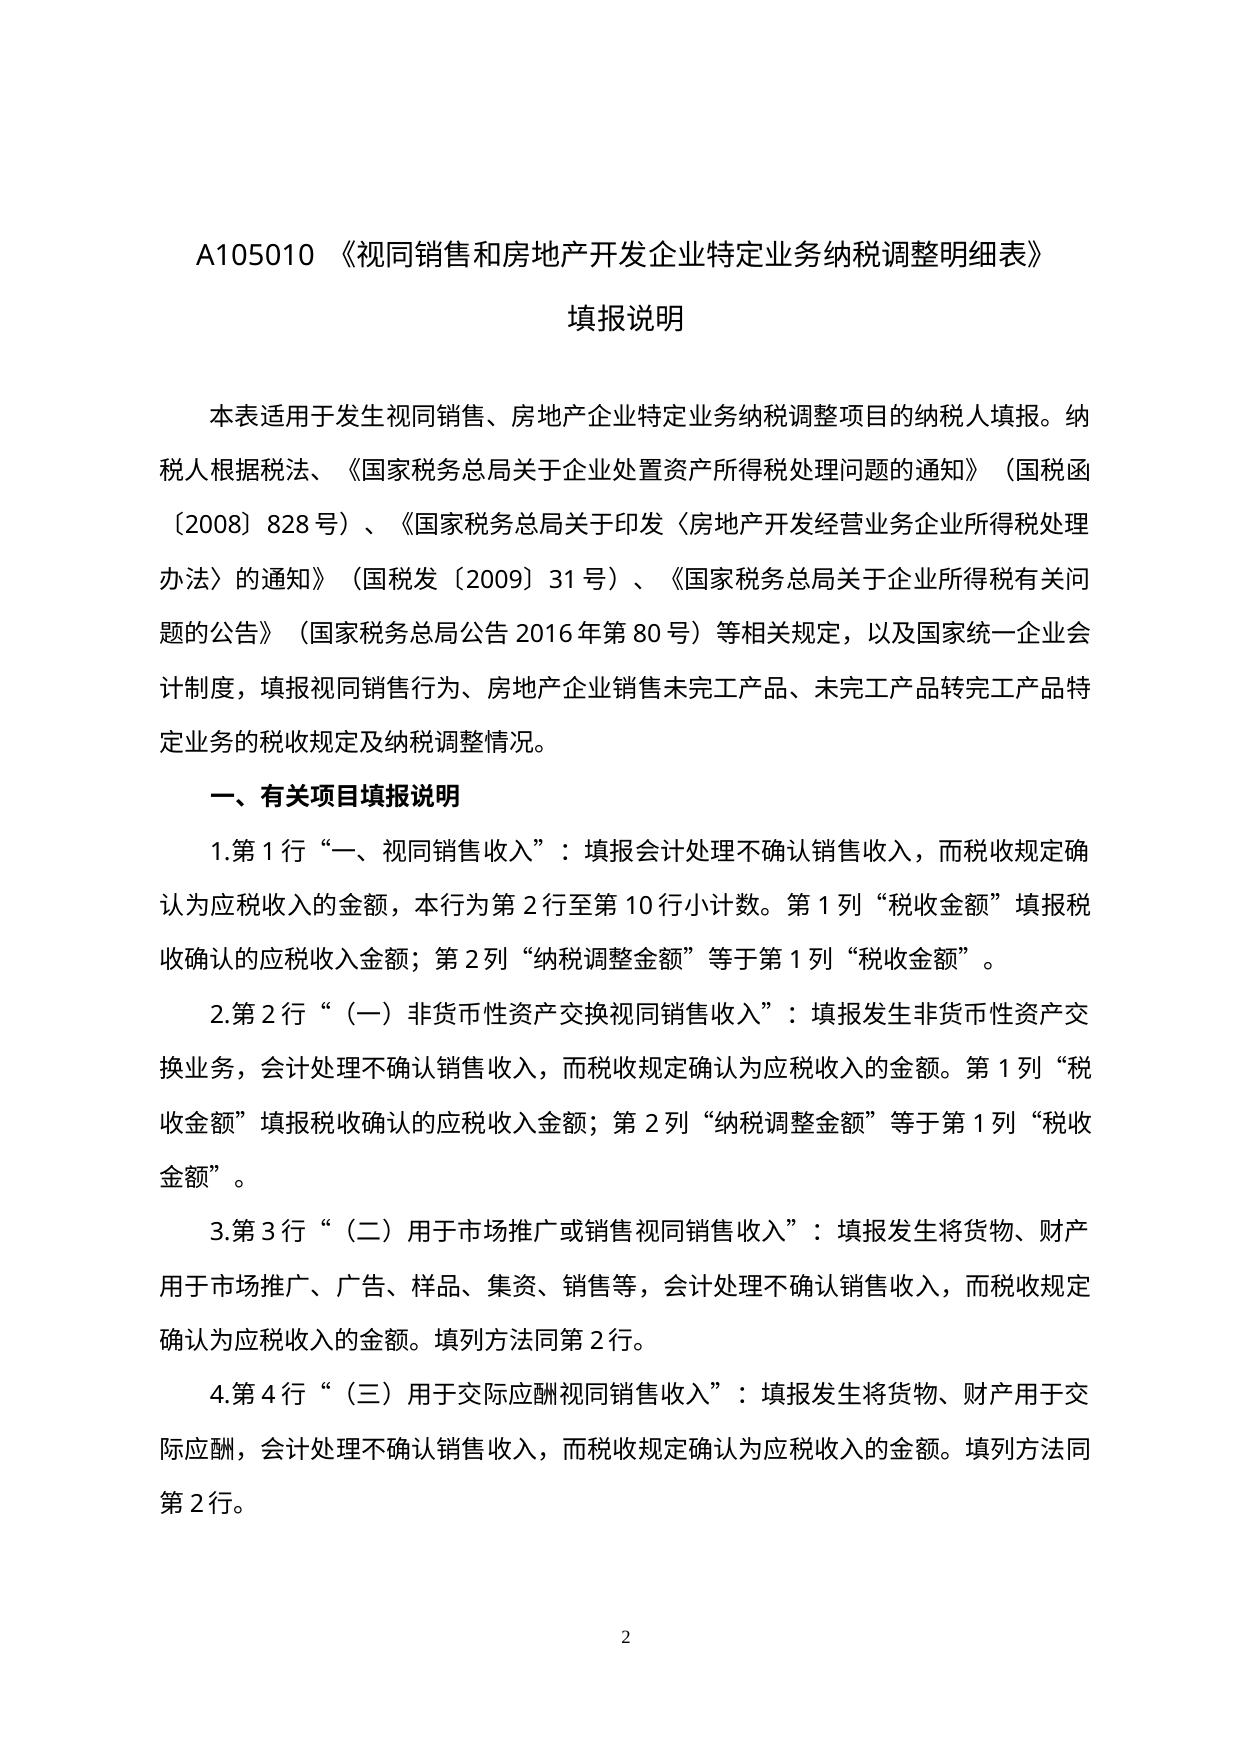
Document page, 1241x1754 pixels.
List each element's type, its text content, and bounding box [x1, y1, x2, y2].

text 1.第1行“一、视同销售收入”：填报会计处理不确认销售收入，而税收规定确认为应税收入的金额，本行为第2行至第10行小计数。第1列“税收金额”填报税收确认的应税收入金额；第2列“纳税调整金额”等于第1列“税收金额”。 [159, 831, 1092, 976]
text 3.第3行“（二）用于市场推广或销售视同销售收入”：填报发生将货物、财产用于市场推广、广告、样品、集资、销售等，会计处理不确认销售收入，而税收规定确认为应税收入的金额。填列方法同第2行。 [159, 1212, 1092, 1357]
text 本表适用于发生视同销售、房地产企业特定业务纳税调整项目的纳税人填报。纳税人根据税法、《国家税务总局关于企业处置资产所得税处理问题的通知》（国税函〔2008〕828号）、《国家税务总局关于印发〈房地产开发经营业务企业所得税处理办法〉的通知》（国税发〔2009〕31号）、《国家税务总局关于企业所得税有关问题的公告》（国家税务总局公告2016年第80号）等相关规定，以及国家统一企业会计制度，填报视同销售行为、房地产企业销售未完工产品、未完工产品转完工产品特定业务的税收规定及纳税调整情况。 [159, 396, 1092, 759]
text 4.第4行“（三）用于交际应酬视同销售收入”：填报发生将货物、财产用于交际应酬，会计处理不确认销售收入，而税收规定确认为应税收入的金额。填列方法同第2行。 [159, 1375, 1092, 1520]
text A105010 《视同销售和房地产开发企业特定业务纳税调整明细表》 填报说明 [159, 232, 1092, 338]
text 一、有关项目填报说明 [159, 777, 1092, 813]
text 2.第2行“（一）非货币性资产交换视同销售收入”：填报发生非货币性资产交换业务，会计处理不确认销售收入，而税收规定确认为应税收入的金额。第1列“税收金额”填报税收确认的应税收入金额；第2列“纳税调整金额”等于第1列“税收金额”。 [159, 994, 1092, 1194]
